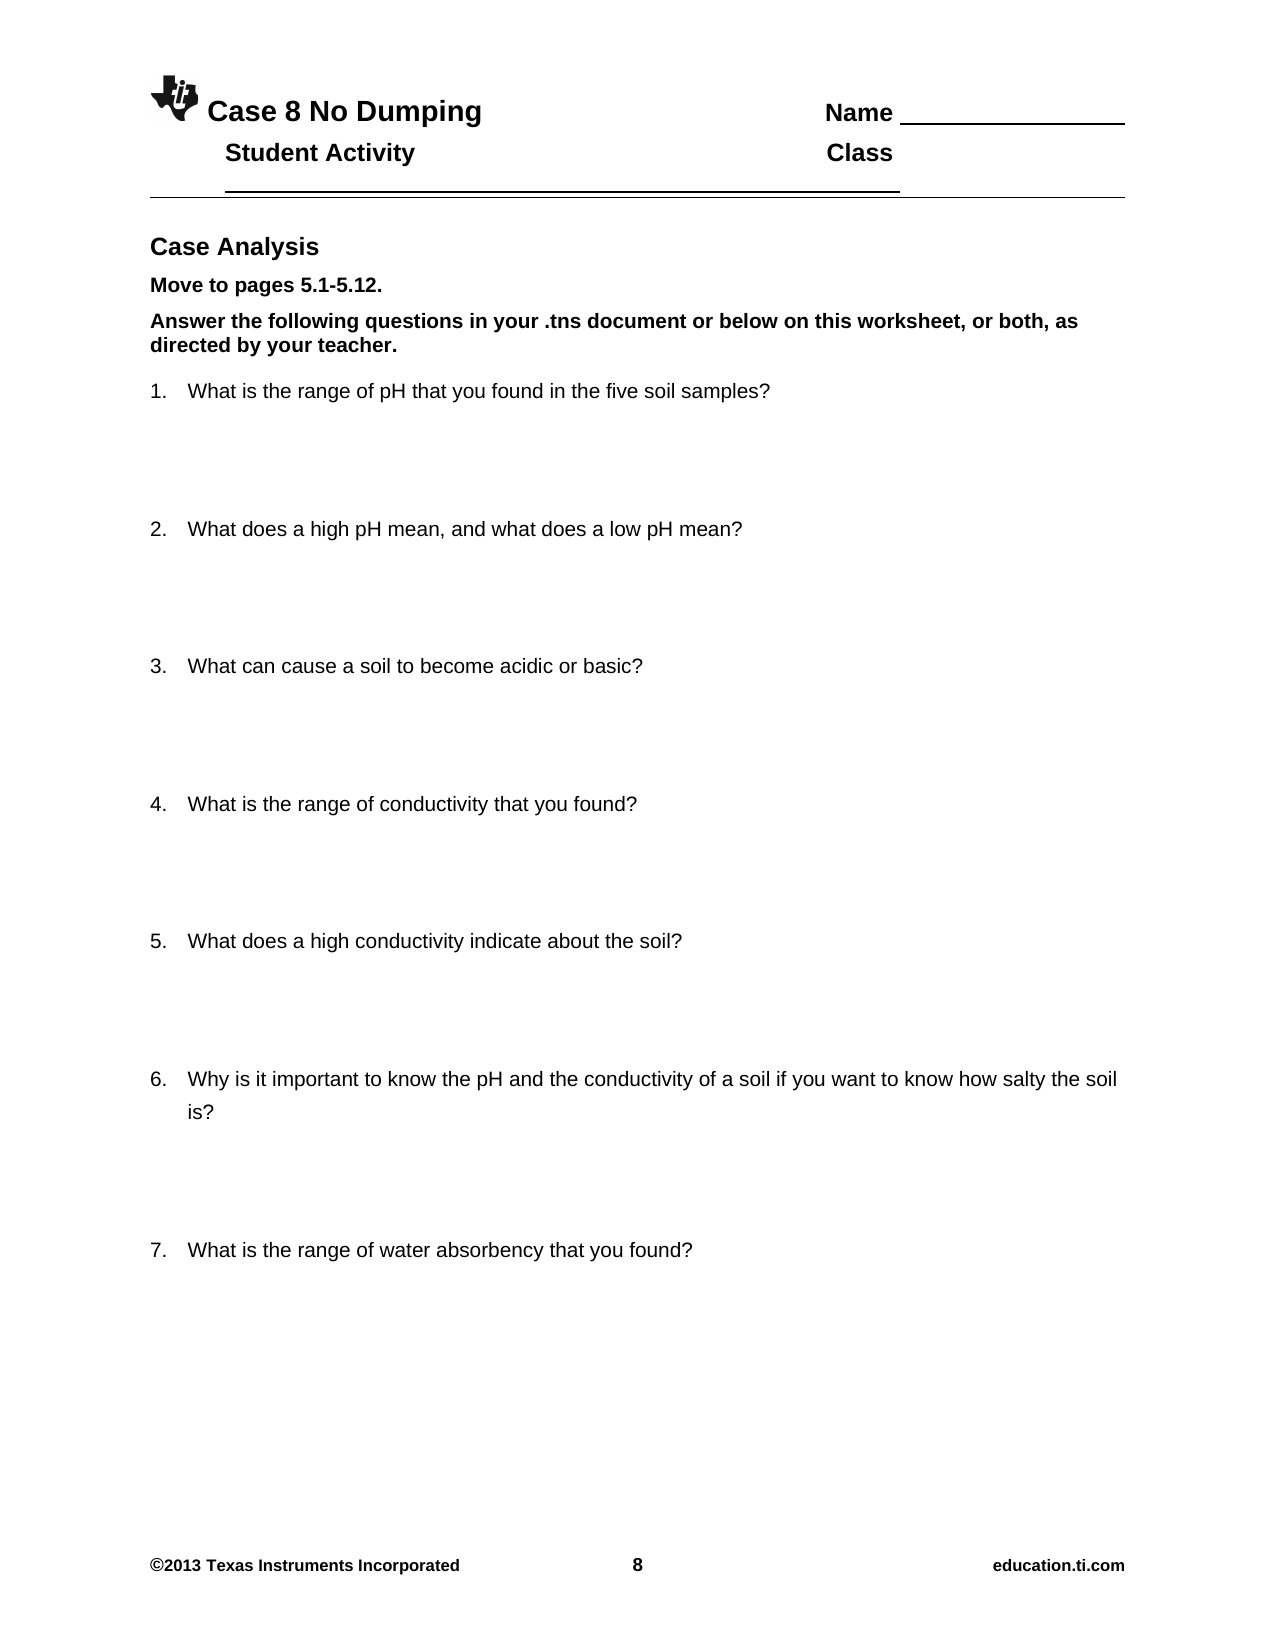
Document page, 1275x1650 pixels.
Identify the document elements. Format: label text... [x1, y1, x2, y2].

picture [150, 75, 199, 122]
table_cell 2. What does a high pH mean, and what does a low pH mean? [139, 507, 1134, 645]
table_cell Move to pages 5.1-5.12. Answer the following questions in your .tns document or below on this worksheet, or both, as directed by your teacher. [139, 260, 1134, 370]
table_cell 5. What does a high conductivity indicate about the soil? [139, 920, 1134, 1057]
table_cell 7. What is the range of water absorbency that you found? [139, 1228, 1134, 1366]
table_cell 3. What can cause a soil to become acidic or basic? [139, 645, 1134, 782]
table_cell 1. What is the range of pH that you found in the five soil samples? [139, 370, 1134, 507]
table_header Case Analysis [139, 227, 1134, 260]
table_cell 4. What is the range of conductivity that you found? [139, 782, 1134, 920]
table_cell 6. Why is it important to know the pH and the conductivity of a soil if you want to know how salty the soil is? [139, 1057, 1134, 1228]
